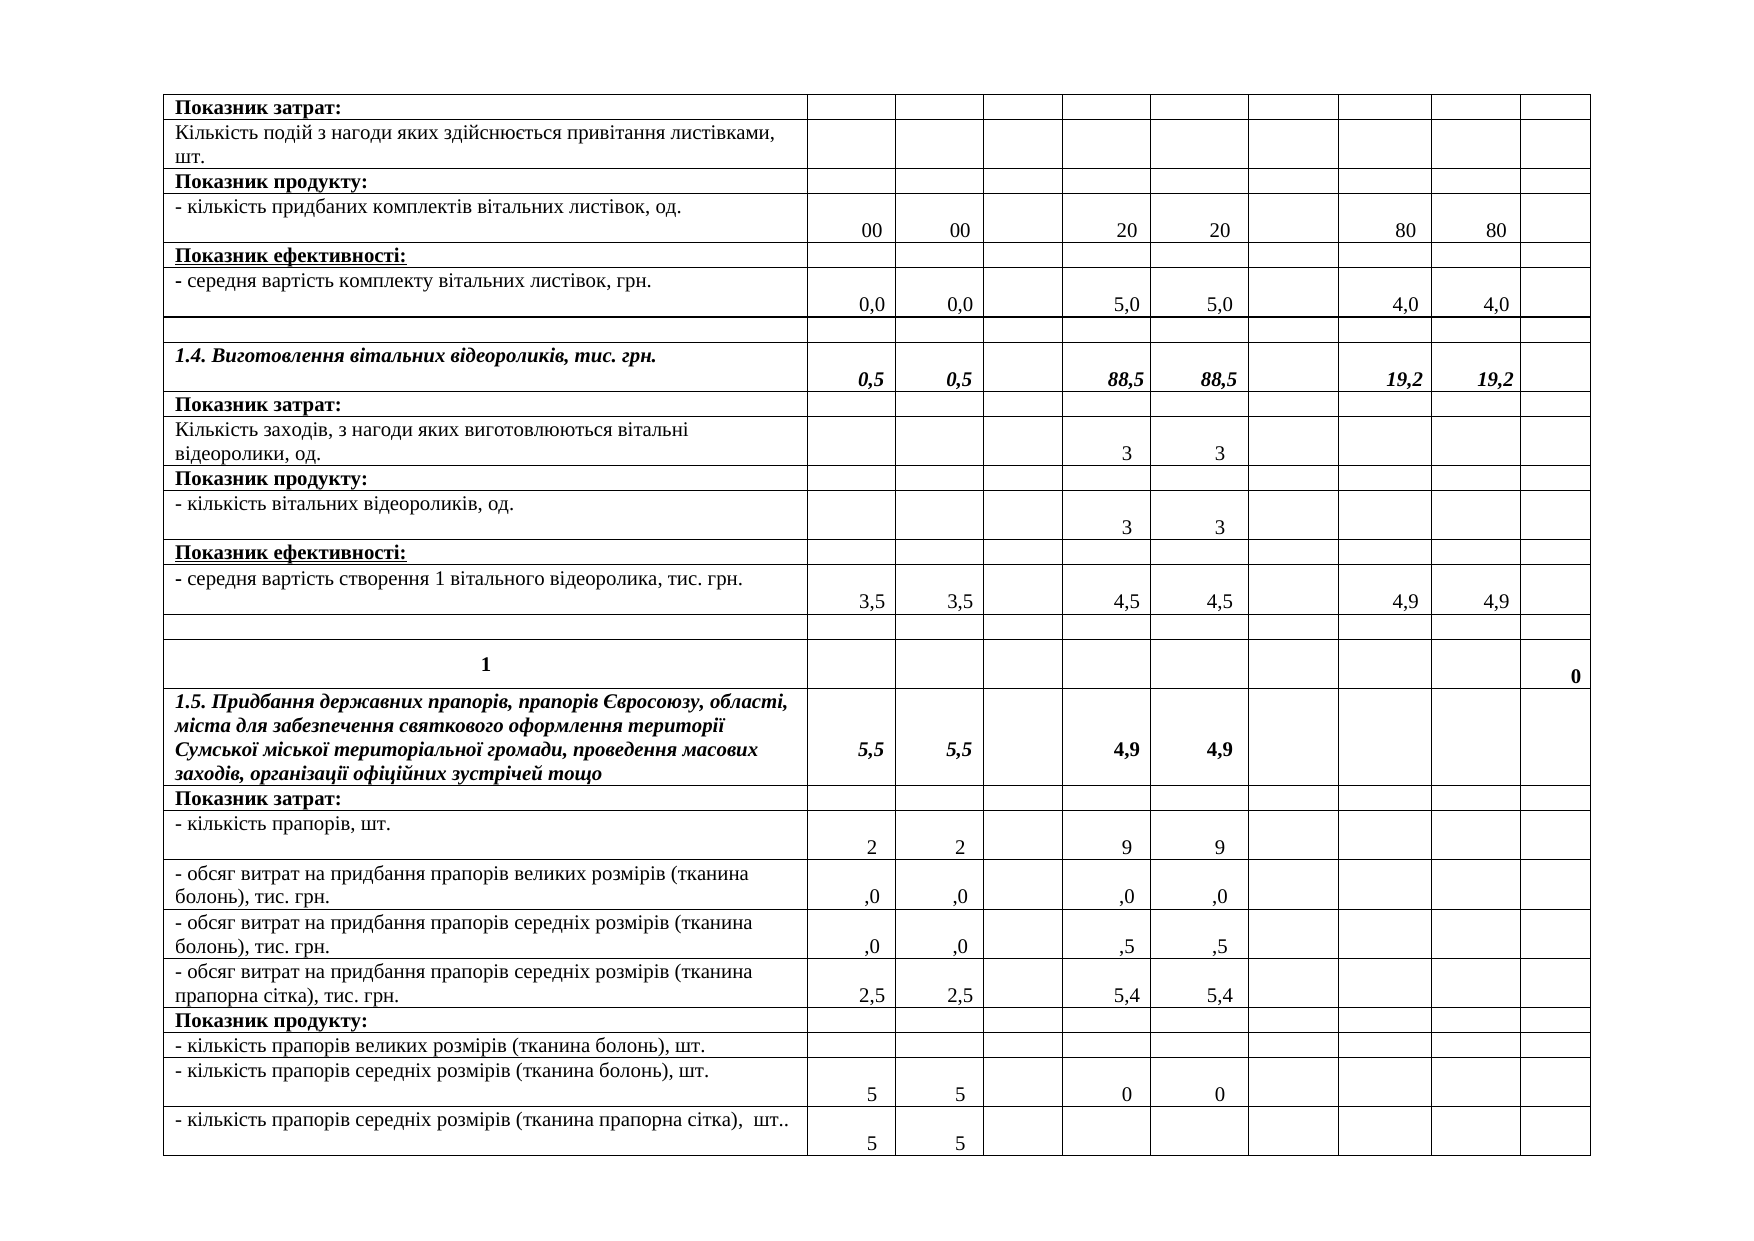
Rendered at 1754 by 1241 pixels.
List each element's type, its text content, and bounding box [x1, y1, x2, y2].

table_cell Показник ефективності: [164, 243, 807, 267]
table_cell [1339, 243, 1431, 267]
table_cell 5,0 [1151, 860, 1248, 908]
table_cell [896, 95, 983, 119]
table_cell – [1432, 1033, 1520, 1057]
table_cell [984, 565, 1062, 613]
table_cell – [1432, 910, 1520, 958]
table_cell [1521, 959, 1590, 1007]
table_cell [1521, 615, 1590, 639]
table_cell Показник ефективності: [164, 540, 807, 564]
table_cell [984, 268, 1062, 316]
table_cell [808, 95, 895, 119]
table_cell – [1432, 689, 1520, 785]
table_cell [1521, 1033, 1590, 1057]
table_cell 3 [808, 417, 895, 465]
table_cell [1339, 786, 1431, 810]
table_cell [1249, 959, 1338, 1007]
table_cell - кількість прапорів, шт. [164, 811, 807, 859]
table_cell – [1432, 959, 1520, 1007]
table_cell 119,2 [1339, 343, 1431, 391]
table_cell [984, 1058, 1062, 1106]
table_cell 7 [1339, 120, 1431, 168]
table_cell 13,5 [808, 565, 895, 613]
table_cell [1521, 466, 1590, 490]
table_cell [1249, 95, 1338, 119]
table_cell [808, 615, 895, 639]
table_cell [984, 120, 1062, 168]
table_cell – [1432, 811, 1520, 859]
table_cell 5 [896, 120, 983, 168]
table_cell [1432, 540, 1520, 564]
table_cell [808, 466, 895, 490]
table_cell 3 [1151, 120, 1248, 168]
table_cell [1339, 1008, 1431, 1032]
table_cell [1432, 243, 1520, 267]
table_cell 4,0 [808, 860, 895, 908]
table_cell 19 [1151, 811, 1248, 859]
table_cell [1249, 318, 1338, 342]
table_cell 2 [808, 1033, 895, 1057]
table_cell [1521, 1058, 1590, 1106]
table_cell [1521, 1107, 1590, 1155]
table_cell 1.4. Виготовлення вітальних відеороликів, тис. грн. [164, 343, 807, 391]
table_cell 3 [1063, 120, 1150, 168]
table_cell [1521, 343, 1590, 391]
table_cell 9 [1432, 640, 1520, 688]
table_cell [1521, 786, 1590, 810]
table_cell [896, 243, 983, 267]
table_cell [1249, 169, 1338, 193]
table_cell [1339, 169, 1431, 193]
table_cell [896, 615, 983, 639]
table_cell [1521, 860, 1590, 908]
table_cell 40,5 [896, 343, 983, 391]
table_cell [1432, 1008, 1520, 1032]
table_cell [1249, 689, 1338, 785]
table_cell [1521, 194, 1590, 242]
table_cell [1063, 169, 1150, 193]
table_cell 42 [896, 811, 983, 859]
table_cell [984, 540, 1062, 564]
table_cell [1249, 565, 1338, 613]
table_cell [984, 491, 1062, 539]
table_cell [1521, 491, 1590, 539]
table_cell [984, 811, 1062, 859]
table_cell Показник продукту: [164, 1008, 807, 1032]
table_cell [1151, 243, 1248, 267]
table_cell [808, 786, 895, 810]
table_cell [1063, 318, 1150, 342]
table_cell [984, 1008, 1062, 1032]
table_cell 2 [1151, 1033, 1248, 1057]
table_cell - кількість придбаних комплектів вітальних листівок, од. [164, 194, 807, 242]
table_cell 3 [896, 491, 983, 539]
table_cell – [1432, 1107, 1520, 1155]
table_cell 30,0 [896, 268, 983, 316]
table_cell [984, 910, 1062, 958]
table_cell [984, 786, 1062, 810]
table_cell [1063, 615, 1150, 639]
table_cell 35,5 [896, 689, 983, 785]
table_cell [1339, 392, 1431, 416]
table_cell [896, 392, 983, 416]
table_cell [1249, 392, 1338, 416]
table_cell [1063, 466, 1150, 490]
table_cell 200 [808, 194, 895, 242]
table_cell - кількість вітальних відеороликів, од. [164, 491, 807, 539]
table_cell – [1432, 860, 1520, 908]
table_cell [1063, 243, 1150, 267]
table_cell 4,0 [896, 860, 983, 908]
table_cell [984, 169, 1062, 193]
table_cell [984, 689, 1062, 785]
table_cell 2 [1063, 1033, 1150, 1057]
table_cell [1339, 318, 1431, 342]
table_cell [984, 343, 1062, 391]
table_cell 13 [1151, 491, 1248, 539]
table_cell [1521, 268, 1590, 316]
table_cell 22,5 [808, 959, 895, 1007]
table_cell [1249, 910, 1338, 958]
table_cell [164, 615, 807, 639]
table_cell [1249, 1058, 1338, 1106]
table_cell [1249, 786, 1338, 810]
table_cell [1521, 540, 1590, 564]
table_cell [1249, 1033, 1338, 1057]
table_cell [984, 417, 1062, 465]
table_cell 30,0 [808, 268, 895, 316]
table_cell 188,5 [1063, 343, 1150, 391]
table_cell [1249, 194, 1338, 242]
table_cell 15,4 [1151, 959, 1248, 1007]
table_cell [1432, 615, 1520, 639]
table_cell [1249, 343, 1338, 391]
table_cell 19 [1063, 811, 1150, 859]
table_cell 280 [1432, 194, 1520, 242]
table_cell - кількість прапорів середніх розмірів (тканина прапорна сітка), шт.. [164, 1107, 807, 1155]
table_cell 1 [164, 640, 807, 688]
table_cell - обсяг витрат на придбання прапорів середніх розмірів (тканина прапорна сітка), тис. грн. [164, 959, 807, 1007]
table_cell 3 [896, 417, 983, 465]
table_cell [1063, 786, 1150, 810]
table_cell – [1339, 1033, 1431, 1057]
table_cell [984, 194, 1062, 242]
table_cell [1063, 1008, 1150, 1032]
table_cell [1063, 540, 1150, 564]
table_cell [1249, 540, 1338, 564]
table_cell [1249, 491, 1338, 539]
table_cell [896, 786, 983, 810]
table_cell – [1339, 959, 1431, 1007]
table_cell [1249, 615, 1338, 639]
table_cell Показник продукту: [164, 169, 807, 193]
table_cell [1151, 318, 1248, 342]
table_cell [1249, 1008, 1338, 1032]
table_cell – [1339, 1107, 1431, 1155]
table_cell [808, 540, 895, 564]
table_cell [1151, 466, 1248, 490]
table_cell 9,0 [808, 910, 895, 958]
table_cell 1.5. Придбання державних прапорів, прапорів Євросоюзу, області, міста для забезпечення святкового оформлення території Сумської міської територіальної громади, проведення масових заходів, організації офіційних зустрічей тощо [164, 689, 807, 785]
table_cell – [1339, 811, 1431, 859]
table_cell [984, 243, 1062, 267]
table_cell 2 [808, 640, 895, 688]
table_cell 24,9 [1151, 689, 1248, 785]
table_cell 10 [1063, 1058, 1150, 1106]
table_cell 34,0 [1432, 268, 1520, 316]
table_cell [1151, 169, 1248, 193]
table_cell 35,5 [808, 689, 895, 785]
table_cell [896, 318, 983, 342]
table_cell Показник затрат: [164, 392, 807, 416]
table_cell 10 [1521, 640, 1590, 688]
table_cell 42 [808, 811, 895, 859]
table_cell Показник затрат: [164, 95, 807, 119]
table_cell [1063, 392, 1150, 416]
table_cell Показник продукту: [164, 466, 807, 490]
table_cell 119,2 [1432, 343, 1520, 391]
table_cell 4,5 [1151, 910, 1248, 958]
table_cell [1339, 615, 1431, 639]
table_cell [1151, 615, 1248, 639]
table_cell 22,5 [896, 959, 983, 1007]
table_cell 45,0 [1151, 268, 1248, 316]
table_cell [1521, 318, 1590, 342]
table_cell Показник затрат: [164, 786, 807, 810]
table_cell [808, 243, 895, 267]
table_cell [896, 466, 983, 490]
table_cell [1339, 540, 1431, 564]
table_cell – [1339, 1058, 1431, 1106]
table_cell [1151, 392, 1248, 416]
table_cell Кількість заходів, з нагоди яких виготовлюються вітальні відеоролики, од. [164, 417, 807, 465]
table_cell [1521, 95, 1590, 119]
table_cell [896, 540, 983, 564]
table_cell 8 [1432, 417, 1520, 465]
table_cell Кількість подій з нагоди яких здійснюється привітання листівками, шт. [164, 120, 807, 168]
table_cell 14,5 [1063, 565, 1150, 613]
table_cell 13,5 [896, 565, 983, 613]
table_cell [1151, 786, 1248, 810]
table_cell [1339, 95, 1431, 119]
table_cell 7 [1151, 1107, 1248, 1155]
table_cell [984, 959, 1062, 1007]
table_cell [1151, 540, 1248, 564]
table_cell 3 [896, 640, 983, 688]
table_cell [808, 318, 895, 342]
table_cell 7 [1432, 120, 1520, 168]
table_cell [984, 95, 1062, 119]
table_cell [1249, 243, 1338, 267]
table_cell 188,5 [1151, 343, 1248, 391]
table_cell 8 [1339, 491, 1431, 539]
table_cell 45,0 [1063, 268, 1150, 316]
table_cell [1151, 1008, 1248, 1032]
table_cell [1249, 1107, 1338, 1155]
table_cell 5,0 [1063, 860, 1150, 908]
table_cell - середня вартість комплекту вітальних листівок, грн. [164, 268, 807, 316]
table_cell 15 [896, 1107, 983, 1155]
table_cell [1432, 95, 1520, 119]
table_cell [1432, 169, 1520, 193]
table_cell 13 [1063, 417, 1150, 465]
table_cell [1432, 786, 1520, 810]
table_cell [984, 860, 1062, 908]
table_cell 15 [808, 1107, 895, 1155]
table_cell – [1339, 910, 1431, 958]
table_cell 3 [808, 491, 895, 539]
table_cell 15,4 [1063, 959, 1150, 1007]
table_cell [896, 169, 983, 193]
table_cell - середня вартість створення 1 вітального відеоролика, тис. грн. [164, 565, 807, 613]
table_cell [808, 1008, 895, 1032]
table_cell [1151, 95, 1248, 119]
table_cell - кількість прапорів великих розмірів (тканина болонь), шт. [164, 1033, 807, 1057]
table_cell 280 [1339, 194, 1431, 242]
table_cell 34,0 [1339, 268, 1431, 316]
table_cell [1249, 466, 1338, 490]
table_cell – [1432, 1058, 1520, 1106]
table_cell 14,5 [1151, 565, 1248, 613]
table_cell [1521, 910, 1590, 958]
table_cell 13 [1063, 491, 1150, 539]
table_cell 8 [1339, 640, 1431, 688]
table_cell [1249, 860, 1338, 908]
table_cell – [1339, 860, 1431, 908]
table_cell [1521, 689, 1590, 785]
table_cell [1521, 120, 1590, 168]
table_cell 14,9 [1432, 565, 1520, 613]
table_cell 4 [984, 640, 1062, 688]
table_cell - обсяг витрат на придбання прапорів середніх розмірів (тканина болонь), тис. грн. [164, 910, 807, 958]
table_cell 24,9 [1063, 689, 1150, 785]
table_cell 2 [896, 1033, 983, 1057]
table_cell 8 [1339, 417, 1431, 465]
table_cell [1521, 565, 1590, 613]
table_cell [164, 318, 807, 342]
table_cell [984, 318, 1062, 342]
table_cell 120 [1063, 194, 1150, 242]
table_cell - кількість прапорів середніх розмірів (тканина болонь), шт. [164, 1058, 807, 1106]
table_cell [1249, 120, 1338, 168]
table_cell [1521, 811, 1590, 859]
table_cell [984, 1033, 1062, 1057]
table_cell 7 [1249, 640, 1338, 688]
table_cell [984, 615, 1062, 639]
table_cell [1249, 417, 1338, 465]
table_cell [1521, 392, 1590, 416]
table_cell [1063, 95, 1150, 119]
table_cell [896, 1008, 983, 1032]
table_cell 9,0 [896, 910, 983, 958]
table_cell 4,5 [1063, 910, 1150, 958]
table_cell 7 [1063, 1107, 1150, 1155]
table_cell [1249, 268, 1338, 316]
table_cell [808, 392, 895, 416]
table_cell [1521, 1008, 1590, 1032]
table_cell – [1339, 689, 1431, 785]
table_cell 14,9 [1339, 565, 1431, 613]
table_cell [1432, 466, 1520, 490]
table_cell 40,5 [808, 343, 895, 391]
table_cell 25 [896, 1058, 983, 1106]
table_cell 25 [808, 1058, 895, 1106]
table_cell 5 [808, 120, 895, 168]
table_cell 6 [1151, 640, 1248, 688]
table_cell [1339, 466, 1431, 490]
table_cell 200 [896, 194, 983, 242]
table_cell [984, 392, 1062, 416]
table_cell [984, 1107, 1062, 1155]
table_cell 10 [1151, 1058, 1248, 1106]
table_cell [1432, 318, 1520, 342]
table_cell [1521, 169, 1590, 193]
table_cell [984, 466, 1062, 490]
table_cell [1521, 417, 1590, 465]
table_cell [1249, 811, 1338, 859]
table_cell [808, 169, 895, 193]
table_cell [1432, 392, 1520, 416]
table_cell [1521, 243, 1590, 267]
table_cell 5 [1063, 640, 1150, 688]
table_cell 120 [1151, 194, 1248, 242]
table_cell 13 [1151, 417, 1248, 465]
table_cell 8 [1432, 491, 1520, 539]
table_cell - обсяг витрат на придбання прапорів великих розмірів (тканина болонь), тис. грн. [164, 860, 807, 908]
